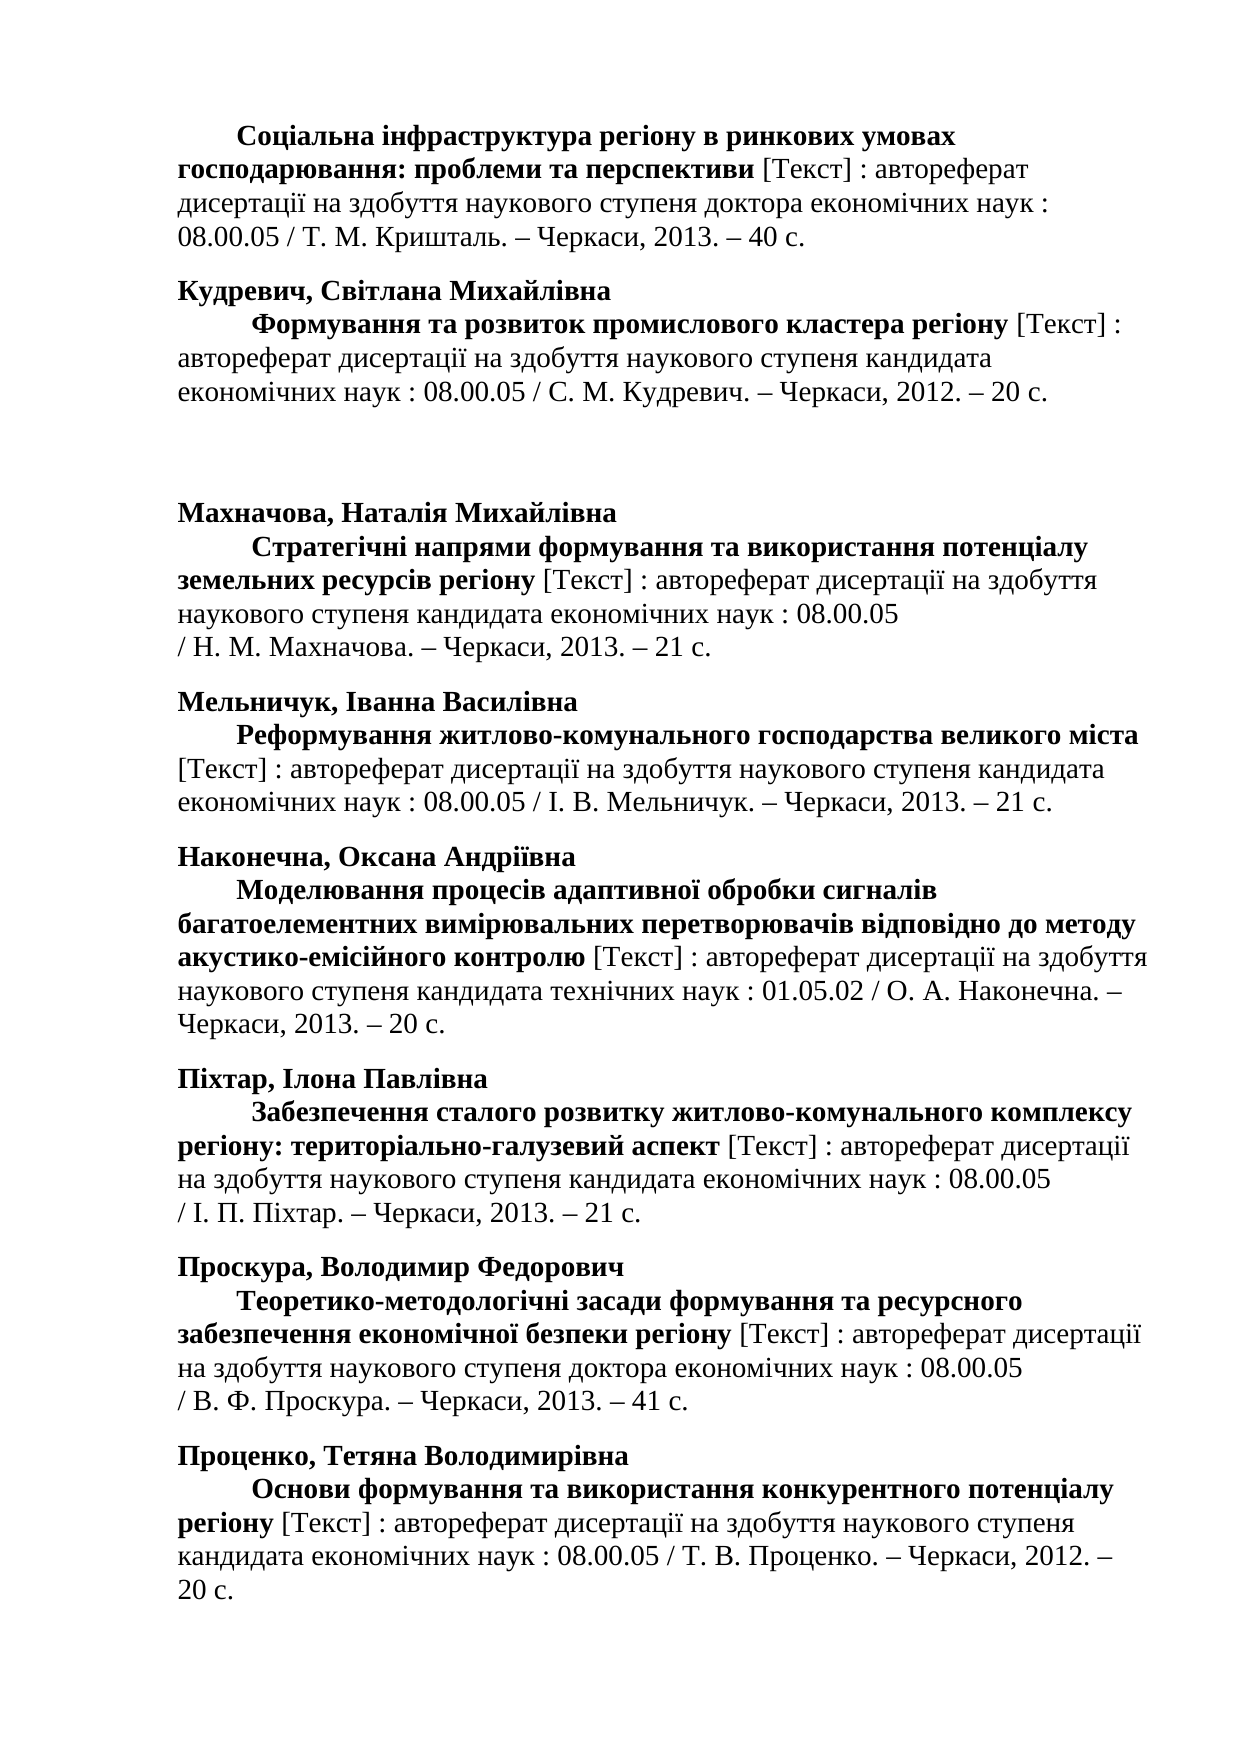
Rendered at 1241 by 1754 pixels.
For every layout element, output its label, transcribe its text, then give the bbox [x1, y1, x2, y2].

text Проценко, Тетяна Володимирівна [177, 1438, 1152, 1471]
text 20 c. [177, 1572, 1152, 1606]
text Формування та розвиток промислового кластера регіону [Текст] : автореферат дисертації на здобуття наукового ступеня кандидата економічних наук : 08.00.05 / С. М. Кудревич. – Черкаси, 2012. – 20 c. [177, 307, 1152, 407]
text / І. П. Піхтар. – Черкаси, 2013. – 21 c. [177, 1195, 1152, 1228]
text Забезпечення сталого розвитку житлово-комунального комплексу регіону: територіально-галузевий аспект [Текст] : автореферат дисертації на здобуття наукового ступеня кандидата економічних наук : 08.00.05 [177, 1094, 1152, 1195]
text Махначова, Наталія Михайлівна [177, 495, 1152, 529]
text Наконечна, Оксана Андріївна [177, 839, 1152, 872]
text Теоретико-методологічні засади формування та ресурсного забезпечення економічної безпеки регіону [Текст] : автореферат дисертації на здобуття наукового ступеня доктора економічних наук : 08.00.05 [177, 1283, 1152, 1383]
text Реформування житлово-комунального господарства великого міста [Текст] : автореферат дисертації на здобуття наукового ступеня кандидата економічних наук : 08.00.05 / І. В. Мельничук. – Черкаси, 2013. – 21 c. [177, 717, 1152, 818]
text Основи формування та використання конкурентного потенціалу регіону [Текст] : автореферат дисертації на здобуття наукового ступеня кандидата економічних наук : 08.00.05 / Т. В. Проценко. – Черкаси, 2012. – [177, 1471, 1152, 1572]
text Моделювання процесів адаптивної обробки сигналів багатоелементних вимірювальних перетворювачів відповідно до методу акустико-емісійного контролю [Текст] : автореферат дисертації на здобуття наукового ступеня кандидата технічних наук : 01.05.02 / О. А. Наконечна. – Черкаси, 2013. – 20 c. [177, 872, 1152, 1040]
text Мельничук, Іванна Василівна [177, 684, 1152, 717]
text Соціальна інфраструктура регіону в ринкових умовах господарювання: проблеми та перспективи [Текст] : автореферат дисертації на здобуття наукового ступеня доктора економічних наук : 08.00.05 / Т. М. Кришталь. – Черкаси, 2013. – 40 c. [177, 118, 1152, 252]
text Піхтар, Ілона Павлівна [177, 1061, 1152, 1094]
text / Н. М. Махначова. – Черкаси, 2013. – 21 c. [177, 629, 1152, 663]
text Кудревич, Світлана Михайлівна [177, 273, 1152, 307]
text Стратегічні напрями формування та використання потенціалу земельних ресурсів регіону [Текст] : автореферат дисертації на здобуття наукового ступеня кандидата економічних наук : 08.00.05 [177, 529, 1152, 629]
text / В. Ф. Проскура. – Черкаси, 2013. – 41 c. [177, 1383, 1152, 1417]
text Проскура, Володимир Федорович [177, 1249, 1152, 1283]
